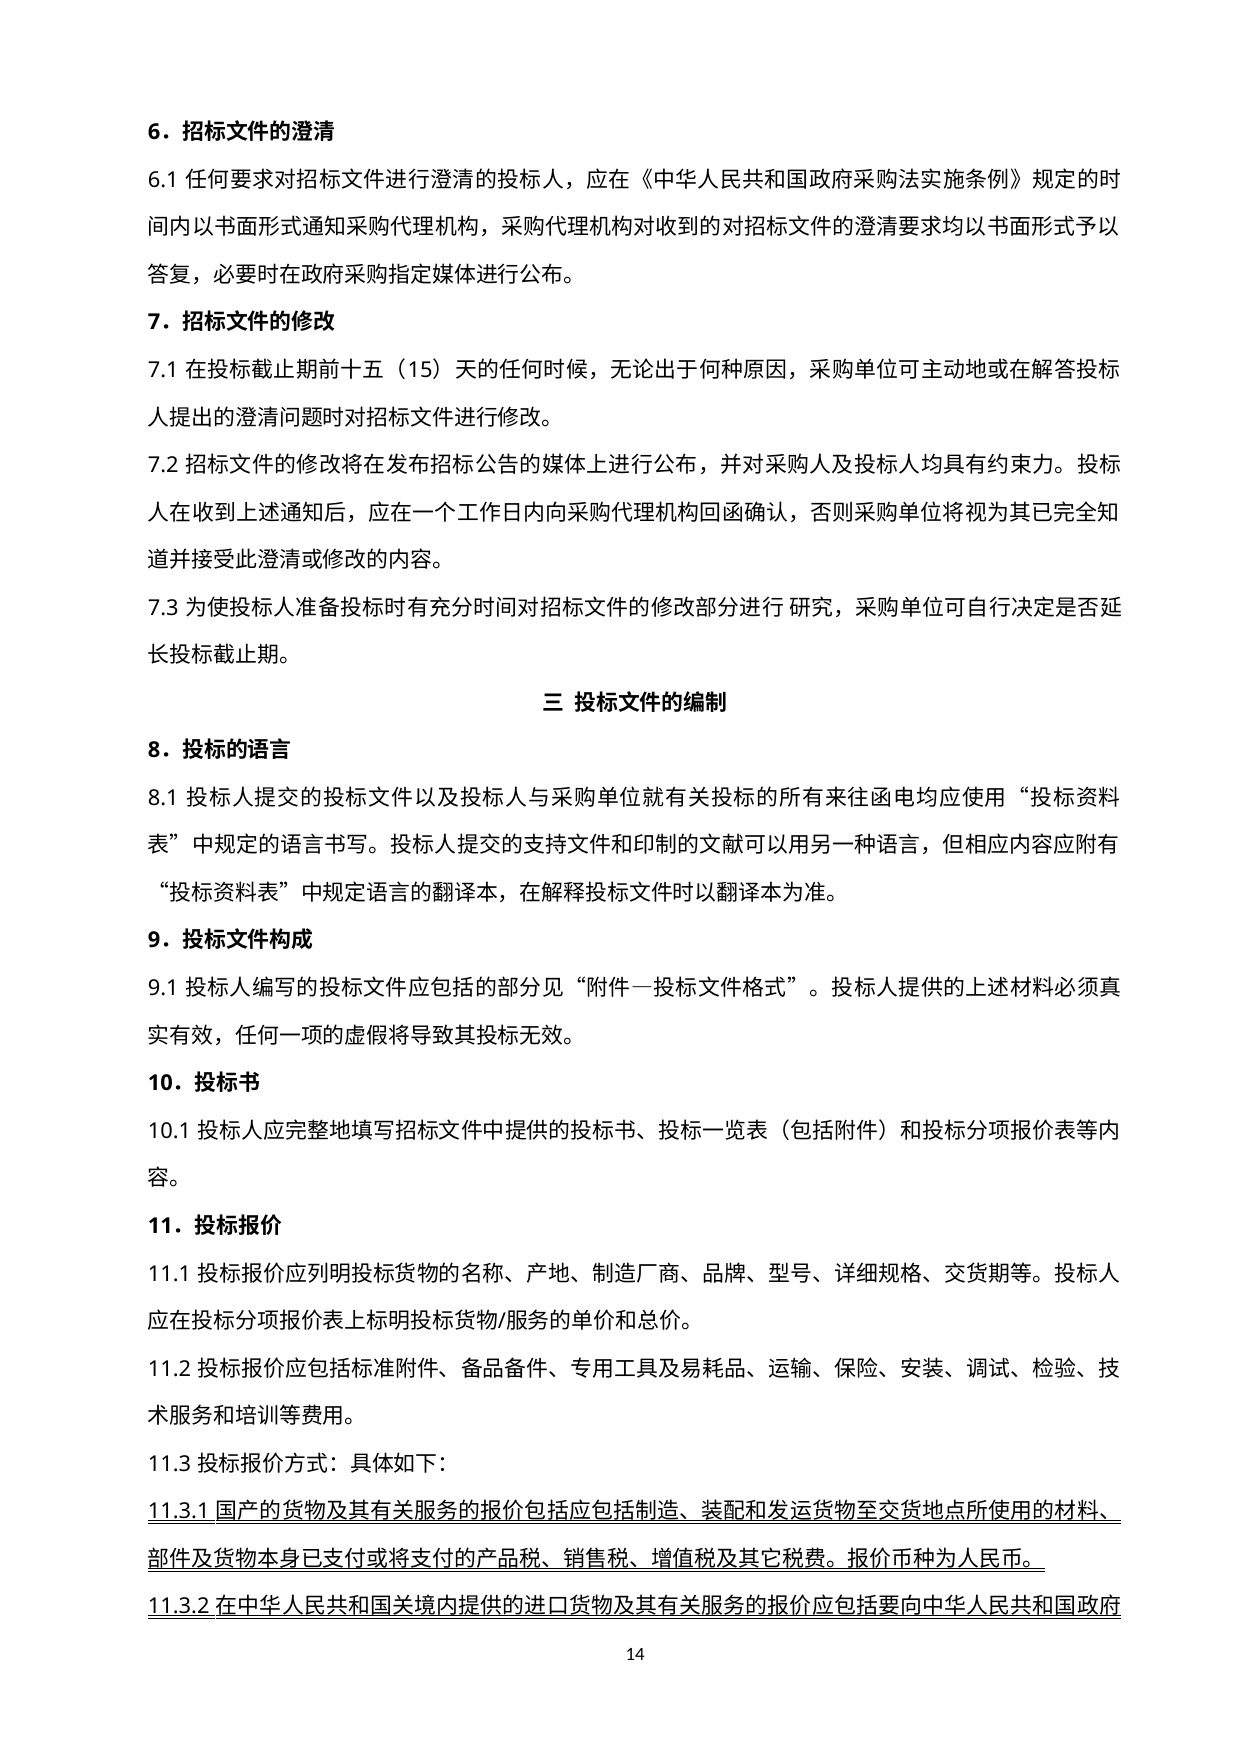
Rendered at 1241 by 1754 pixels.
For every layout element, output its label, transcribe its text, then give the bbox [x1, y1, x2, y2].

text 6.1 任何要求对招标文件进行澄清的投标人，应在《中华人民共和国政府采购法实施条例》规定的时间内以书面形式通知采购代理机构，采购代理机构对收到的对招标文件的澄清要求均以书面形式予以答复，必要时在政府采购指定媒体进行公布。 [148, 162, 1122, 288]
subtitle 10．投标书 [148, 1065, 1122, 1097]
text 7.1 在投标截止期前十五（15）天的任何时候，无论出于何种原因，采购单位可主动地或在解答投标人提出的澄清问题时对招标文件进行修改。 [148, 352, 1122, 431]
text 11.3.1 国产的货物及其有关服务的报价包括应包括制造、装配和发运货物至交货地点所使用的材料、部件及货物本身已支付或将支付的产品税、销售税、增值税及其它税费。报价币种为人民币。 [148, 1493, 1122, 1573]
text 8.1 投标人提交的投标文件以及投标人与采购单位就有关投标的所有来往函电均应使用“投标资料表”中规定的语言书写。投标人提交的支持文件和印制的文献可以用另一种语言，但相应内容应附有“投标资料表”中规定语言的翻译本，在解释投标文件时以翻译本为准。 [148, 780, 1122, 907]
text 11.3 投标报价方式：具体如下： [148, 1446, 1122, 1478]
subtitle 7．招标文件的修改 [148, 304, 1122, 336]
subtitle 8．投标的语言 [148, 732, 1122, 764]
text 11.2 投标报价应包括标准附件、备品备件、专用工具及易耗品、运输、保险、安装、调试、检验、技术服务和培训等费用。 [148, 1351, 1122, 1430]
subtitle 9．投标文件构成 [148, 922, 1122, 954]
subtitle 三 投标文件的编制 [148, 685, 1122, 716]
text 9.1 投标人编写的投标文件应包括的部分见“附件—投标文件格式”。投标人提供的上述材料必须真实有效，任何一项的虚假将导致其投标无效。 [148, 970, 1122, 1049]
text 7.3 为使投标人准备投标时有充分时间对招标文件的修改部分进行 研究，采购单位可自行决定是否延长投标截止期。 [148, 590, 1122, 669]
subtitle 6．招标文件的澄清 [148, 114, 1122, 146]
text 11.1 投标报价应列明投标货物的名称、产地、制造厂商、品牌、型号、详细规格、交货期等。投标人应在投标分项报价表上标明投标货物/服务的单价和总价。 [148, 1256, 1122, 1335]
text 10.1 投标人应完整地填写招标文件中提供的投标书、投标一览表（包括附件）和投标分项报价表等内容。 [148, 1113, 1122, 1192]
text 7.2 招标文件的修改将在发布招标公告的媒体上进行公布，并对采购人及投标人均具有约束力。投标人在收到上述通知后，应在一个工作日内向采购代理机构回函确认，否则采购单位将视为其已完全知道并接受此澄清或修改的内容。 [148, 447, 1122, 574]
subtitle 11．投标报价 [148, 1208, 1122, 1240]
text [148, 1588, 1122, 1620]
